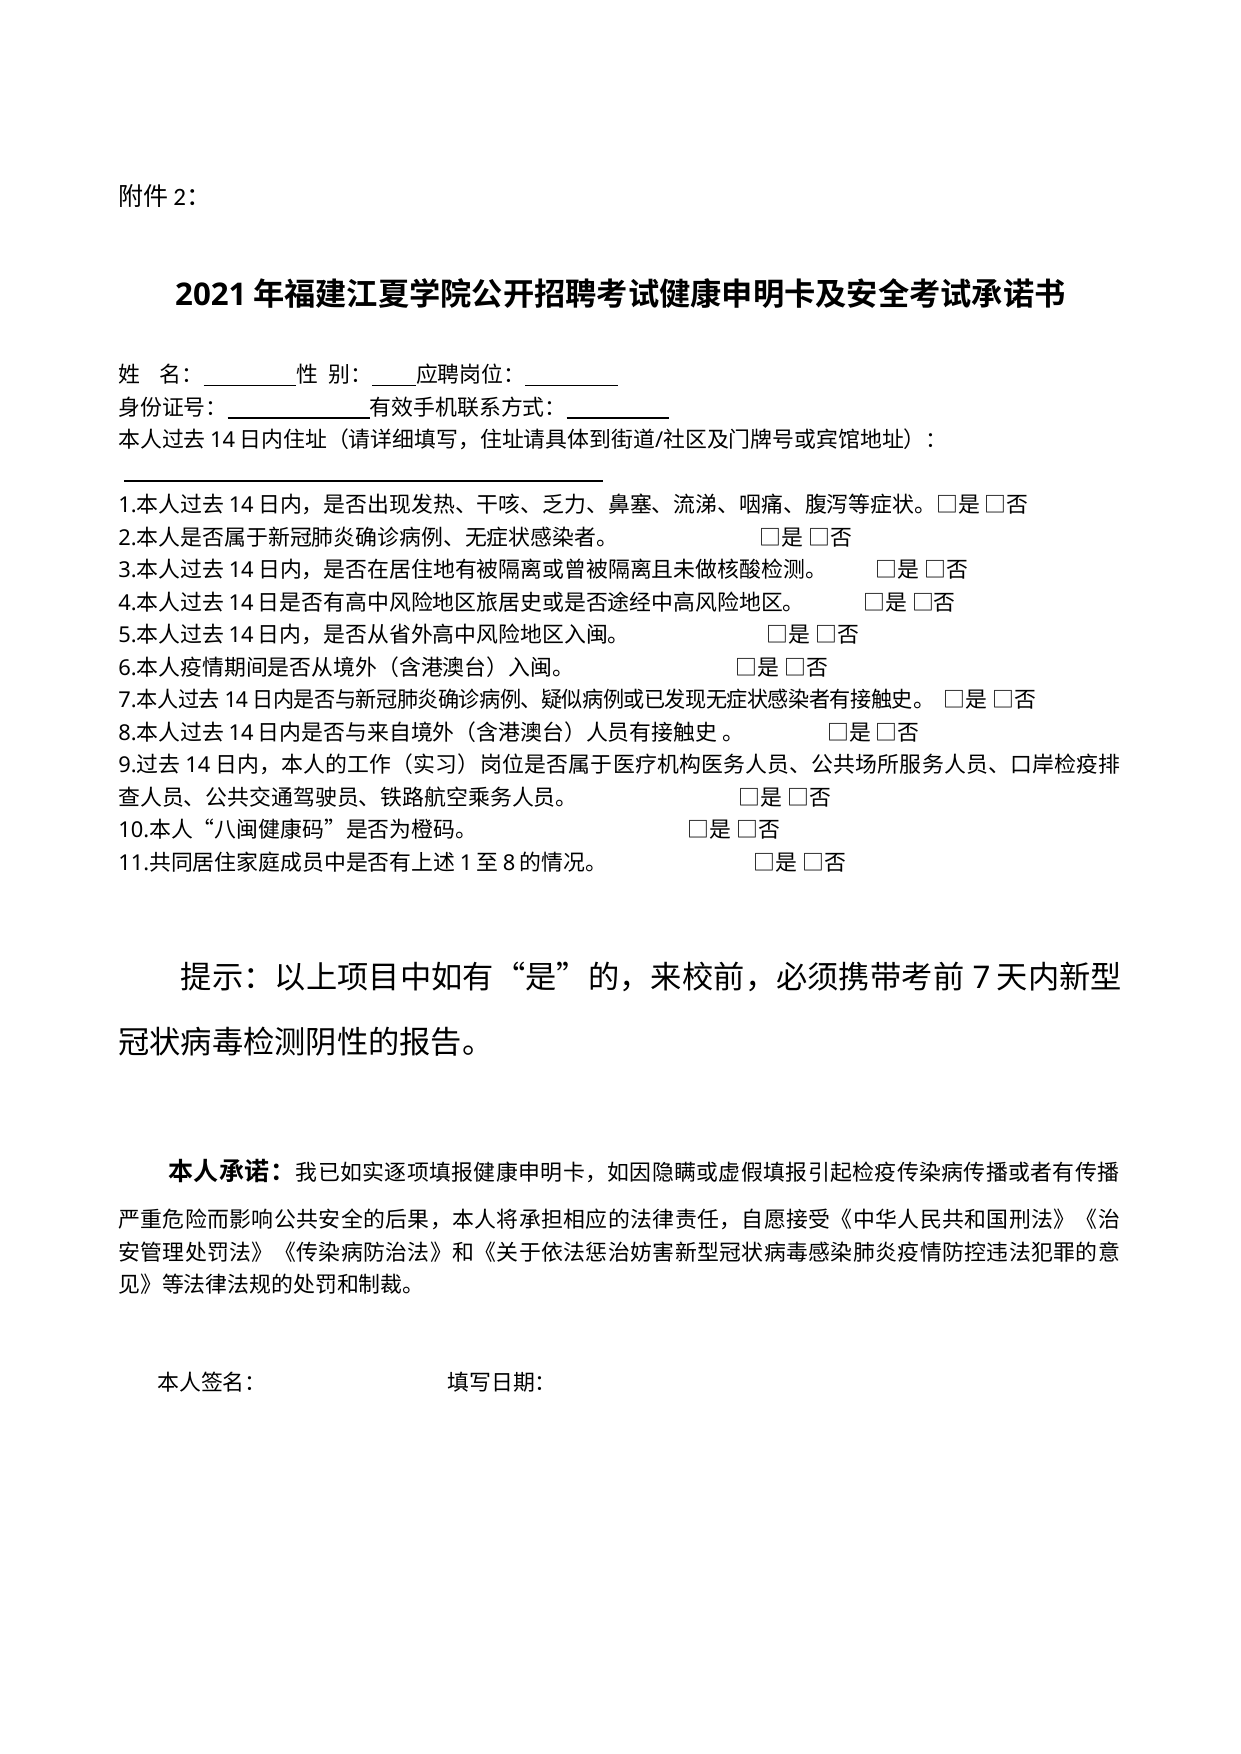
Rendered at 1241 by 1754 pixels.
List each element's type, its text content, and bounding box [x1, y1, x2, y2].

text 姓 名： 性 别： 应聘岗位： [118, 357, 1122, 389]
text 本人承诺：我已如实逐项填报健康申明卡，如因隐瞒或虚假填报引起检疫传染病传播或者有传播严重危险而影响公共安全的后果，本人将承担相应的法律责任，自愿接受《中华人民共和国刑法》《治安管理处罚法》《传染病防治法》和《关于依法惩治妨害新型冠状病毒感染肺炎疫情防控违法犯罪的意见》等法律法规的处罚和制裁。 [118, 1137, 1122, 1299]
text 6.本人疫情期间是否从境外（含港澳台）入闽。 □是 □否 [118, 649, 1122, 682]
text 2.本人是否属于新冠肺炎确诊病例、无症状感染者。 □是 □否 [118, 519, 1122, 552]
text 7.本人过去14日内是否与新冠肺炎确诊病例、疑似病例或已发现无症状感染者有接触史。 □是 □否 [118, 682, 1122, 714]
text 提示：以上项目中如有“是”的，来校前，必须携带考前7天内新型冠状病毒检测阴性的报告。 [118, 942, 1122, 1072]
text 1.本人过去14日内，是否出现发热、干咳、乏力、鼻塞、流涕、咽痛、腹泻等症状。□是 □否 [118, 487, 1122, 519]
text 5.本人过去14日内，是否从省外高中风险地区入闽。 □是 □否 [118, 617, 1122, 649]
text 11.共同居住家庭成员中是否有上述1至8的情况。 □是 □否 [118, 844, 1122, 877]
text 4.本人过去14日是否有高中风险地区旅居史或是否途经中高风险地区。 □是 □否 [118, 584, 1122, 617]
text 3.本人过去14日内，是否在居住地有被隔离或曾被隔离且未做核酸检测。 □是 □否 [118, 552, 1122, 584]
text 身份证号： 有效手机联系方式： [118, 389, 1122, 422]
text 本人过去14日内住址（请详细填写，住址请具体到街道/社区及门牌号或宾馆地址）： [118, 422, 1122, 454]
text 8.本人过去14日内是否与来自境外（含港澳台）人员有接触史 。 □是 □否 [118, 714, 1122, 747]
text 2021年福建江夏学院公开招聘考试健康申明卡及安全考试承诺书 [118, 259, 1122, 324]
text 9.过去14日内，本人的工作（实习）岗位是否属于医疗机构医务人员、公共场所服务人员、口岸检疫排查人员、公共交通驾驶员、铁路航空乘务人员。 □是 □否 [118, 747, 1122, 812]
text 附件2： [118, 162, 1122, 227]
text 10.本人“八闽健康码”是否为橙码。 □是 □否 [118, 812, 1122, 844]
text 本人签名： 填写日期： [118, 1364, 1122, 1397]
